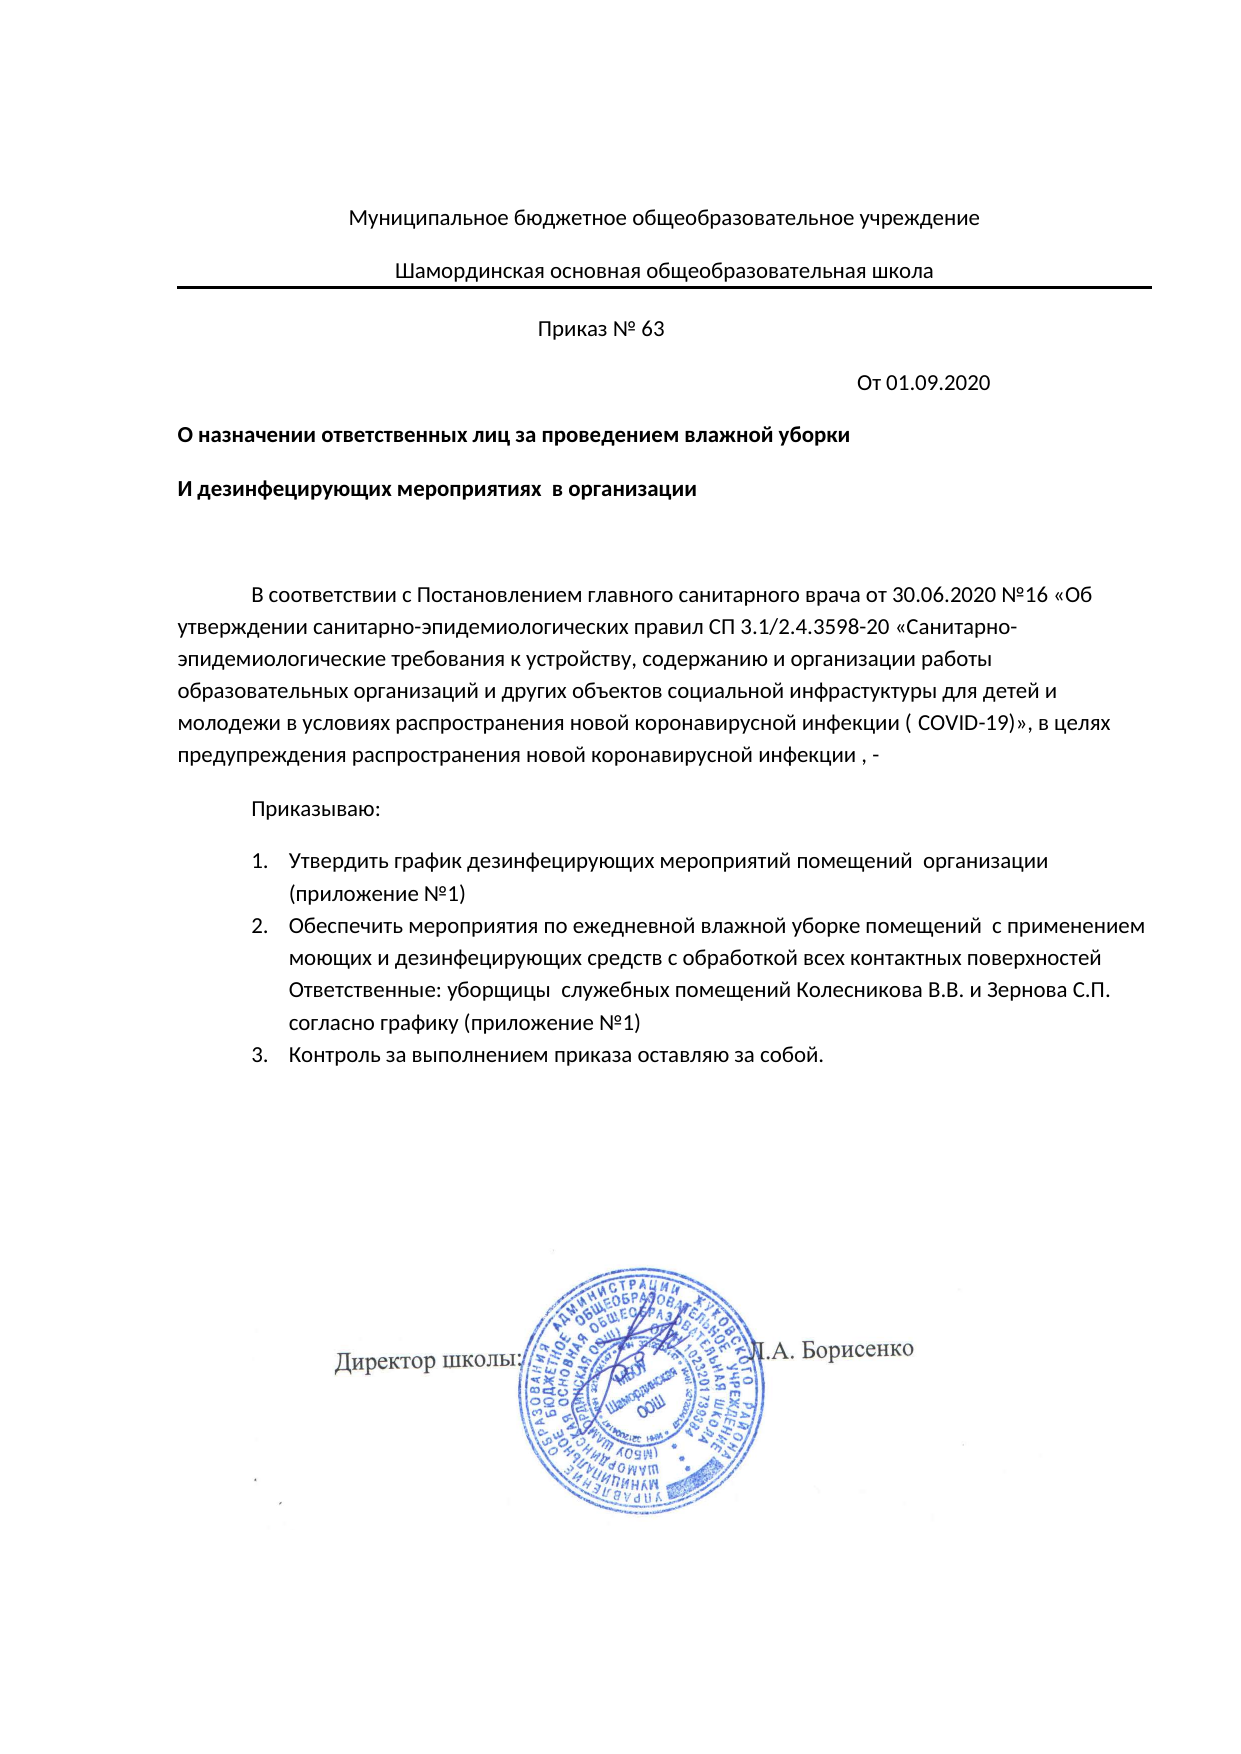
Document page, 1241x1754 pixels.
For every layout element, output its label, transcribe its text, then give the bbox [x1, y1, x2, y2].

text От 01.09.2020 [177, 368, 1152, 396]
text Муниципальное бюджетное общеобразовательное учреждение [177, 203, 1152, 231]
list Контроль за выполнением приказа оставляю за собой. [251, 1040, 1152, 1068]
list Утвердить график дезинфецирующих мероприятий помещений организации (приложение №1) [251, 847, 1152, 907]
text О назначении ответственных лиц за проведением влажной уборки [177, 421, 1152, 449]
text Приказываю: [177, 794, 1152, 822]
picture [252, 1232, 1098, 1530]
text В соответствии с Постановлением главного санитарного врача от 30.06.2020 №16 «Об утверждении санитарно-эпидемиологических правил СП 3.1/2.4.3598-20 «Санитарно-эпидемиологические требования к устройству, содержанию и организации работы образовательных организаций и других объектов социальной инфрастуктуры для детей и молодежи в условиях распространения новой коронавирусной инфекции ( COVID-19)», в целях предупреждения распространения новой коронавирусной инфекции , - [177, 580, 1152, 769]
list Обеспечить мероприятия по ежедневной влажной уборке помещений с применением моющих и дезинфецирующих средств с обработкой всех контактных поверхностей Ответственные: уборщицы служебных помещений Колесникова В.В. и Зернова С.П. согласно графику (приложение №1) [251, 911, 1152, 1036]
text Шамординская основная общеобразовательная школа [177, 256, 1152, 286]
text Приказ № 63 [177, 314, 1152, 343]
text И дезинфецирующих мероприятиях в организации [177, 474, 1152, 502]
